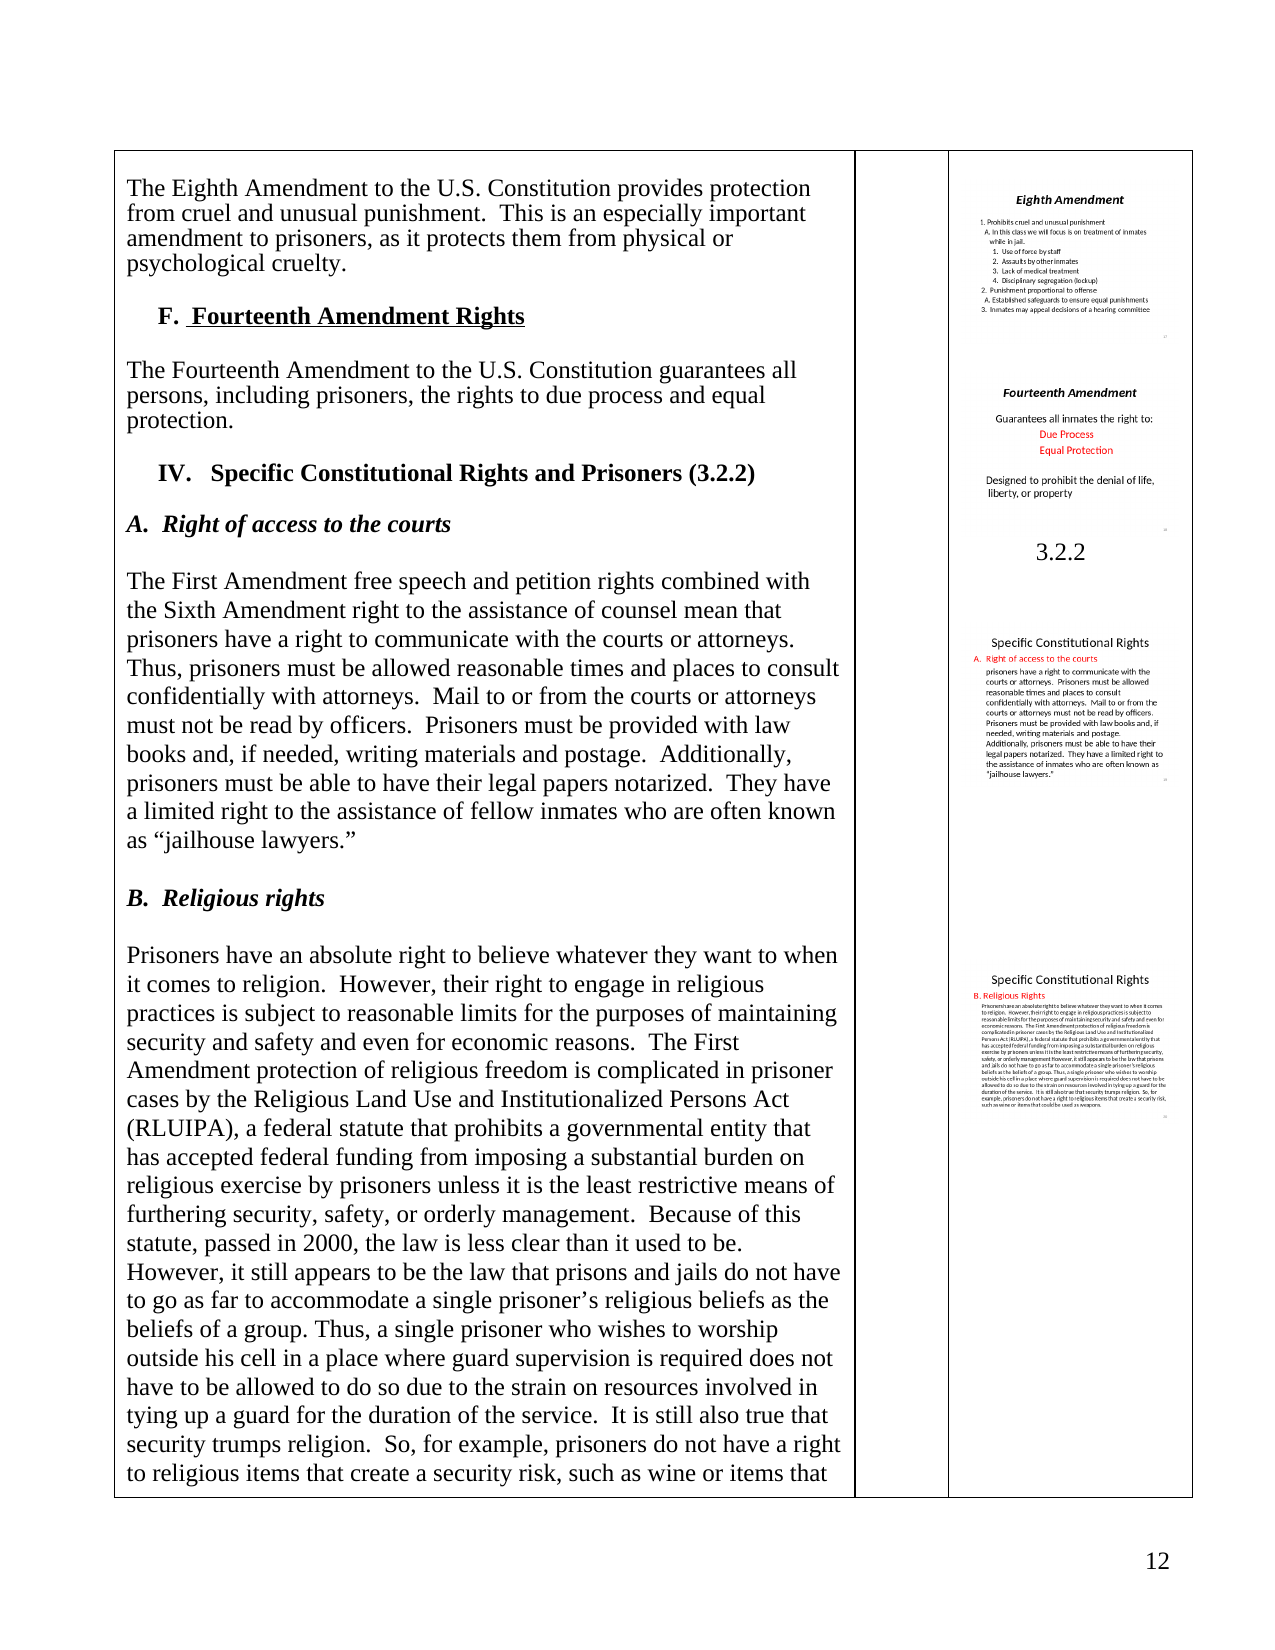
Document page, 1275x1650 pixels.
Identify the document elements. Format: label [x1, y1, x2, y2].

table_cell [115, 151, 854, 1497]
table_cell [949, 151, 1192, 1497]
table_cell [856, 151, 948, 1497]
